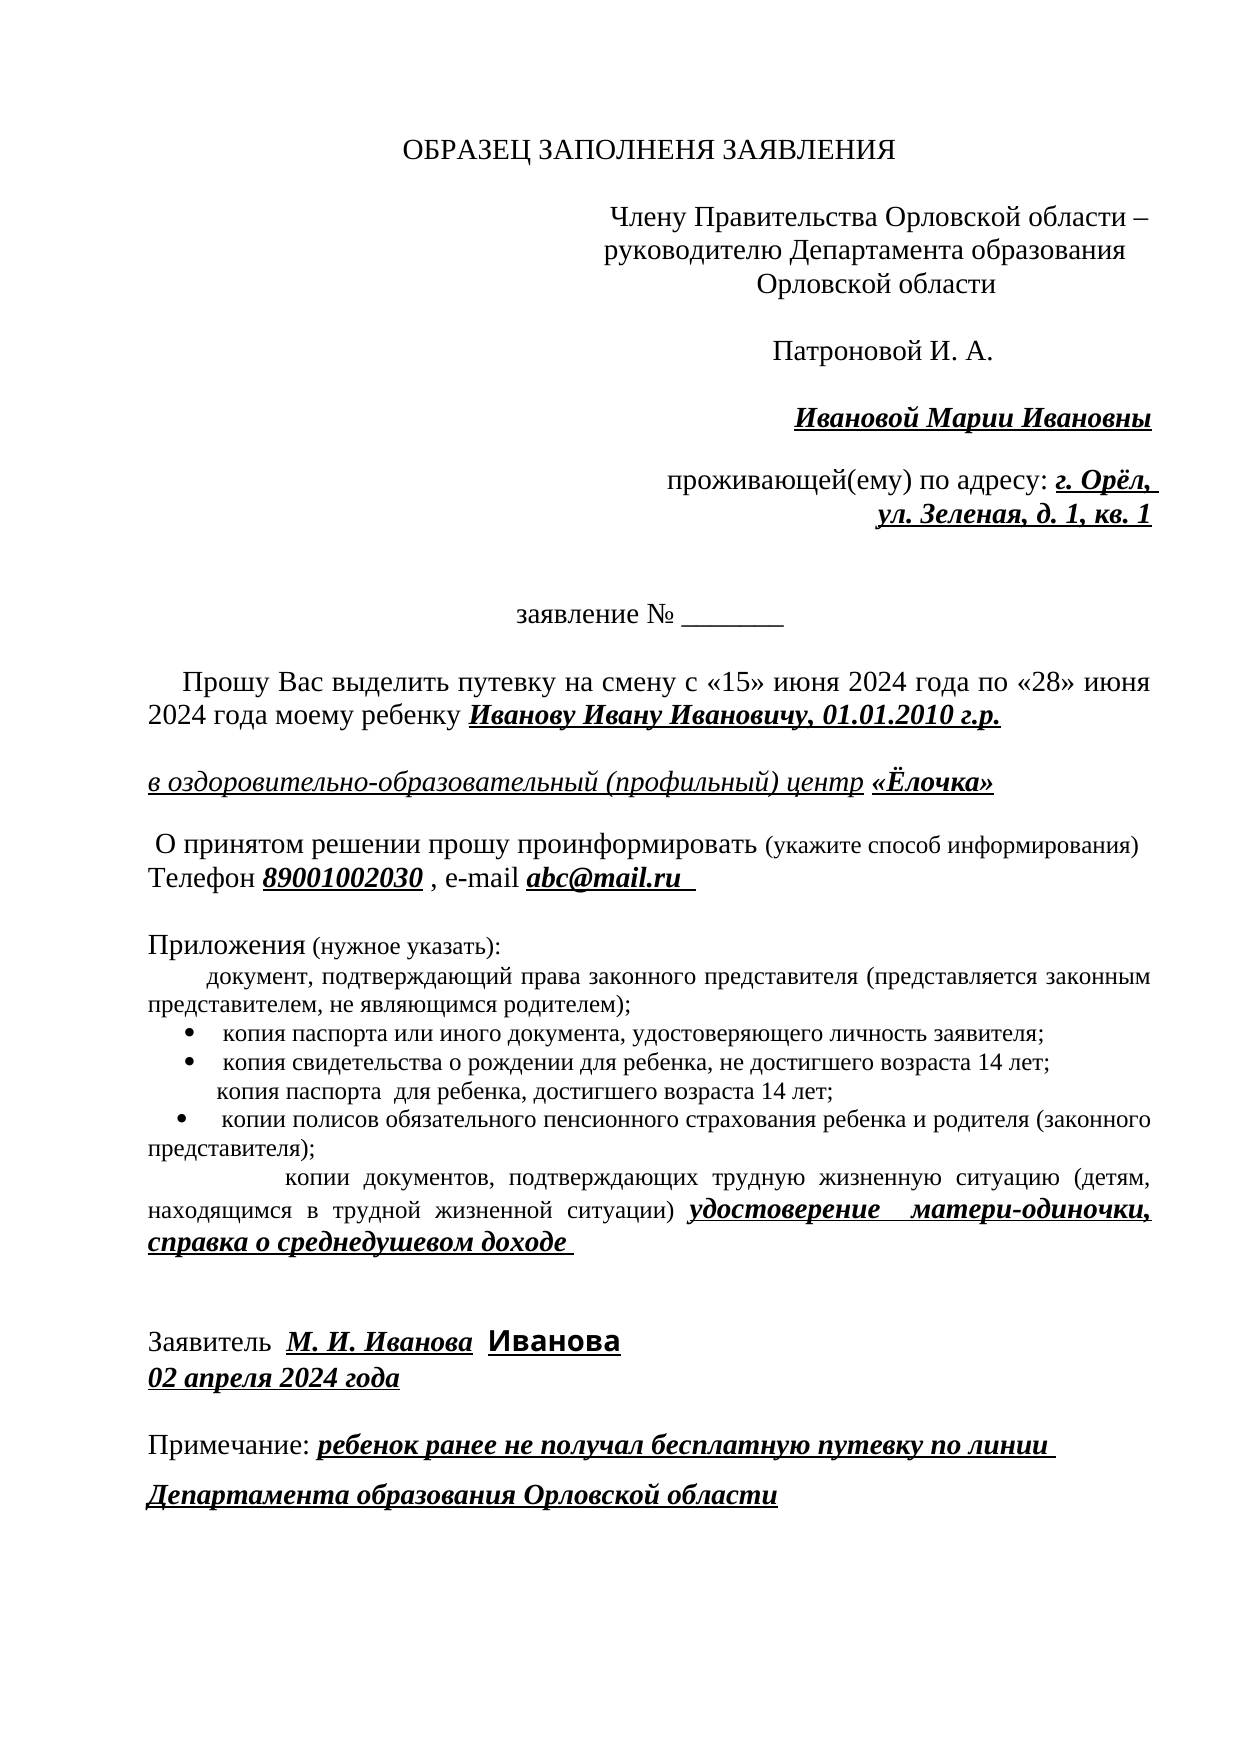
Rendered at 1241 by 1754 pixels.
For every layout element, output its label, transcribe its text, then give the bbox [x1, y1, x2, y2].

text копии документов, подтверждающих трудную жизненную ситуацию (детям, находящимся в трудной жизненной ситуации) удостоверение матери-одиночки, справка о среднедушевом доходе [148, 1162, 1152, 1258]
list копии полисов обязательного пенсионного страхования ребенка и родителя (законного представителя); [148, 1104, 1152, 1162]
text Прошу Вас выделить путевку на смену с «15» июня 2024 года по «28» июня 2024 года моему ребенку Иванову Ивану Ивановичу, 01.01.2010 г.р. [148, 664, 1152, 731]
text Заявитель М. И. Иванова Иванова [148, 1320, 1152, 1360]
list копия паспорта или иного документа, удостоверяющего личность заявителя; [185, 1018, 1152, 1047]
text Приложения (нужное указать): [148, 927, 1152, 961]
text О принятом решении прошу проинформировать (укажите способ информирования) [148, 827, 1152, 860]
text копия паспорта для ребенка, достигшего возраста 14 лет; [148, 1076, 1152, 1104]
text Патроновой И. А. [148, 333, 1152, 367]
list копия свидетельства о рождении для ребенка, не достигшего возраста 14 лет; [185, 1047, 1152, 1076]
text ул. Зеленая, д. 1, кв. 1 [148, 496, 1152, 529]
text 02 апреля 2024 года [148, 1360, 1152, 1393]
text Члену Правительства Орловской области – [148, 199, 1151, 232]
text ОБРАЗЕЦ ЗАПОЛНЕНЯ ЗАЯВЛЕНИЯ [148, 132, 1151, 165]
text Ивановой Марии Ивановны [148, 400, 1152, 434]
text Телефон 89001002030 , e-mail abc@mail.ru [148, 860, 1152, 894]
text Орловской области [148, 266, 1152, 299]
text заявление № _______ [148, 597, 1152, 630]
text проживающей(ему) по адресу: г. Орёл, [148, 462, 1152, 496]
text документ, подтверждающий права законного представителя (представляется законным представителем, не являющимся родителем); [148, 961, 1152, 1018]
text руководителю Департамента образования [148, 232, 1151, 266]
text Примечание: ребенок ранее не получал бесплатную путевку по линии Департамента образования Орловской области [148, 1427, 1152, 1511]
text в оздоровительно-образовательный (профильный) центр «Ёлочка» [148, 764, 1152, 798]
